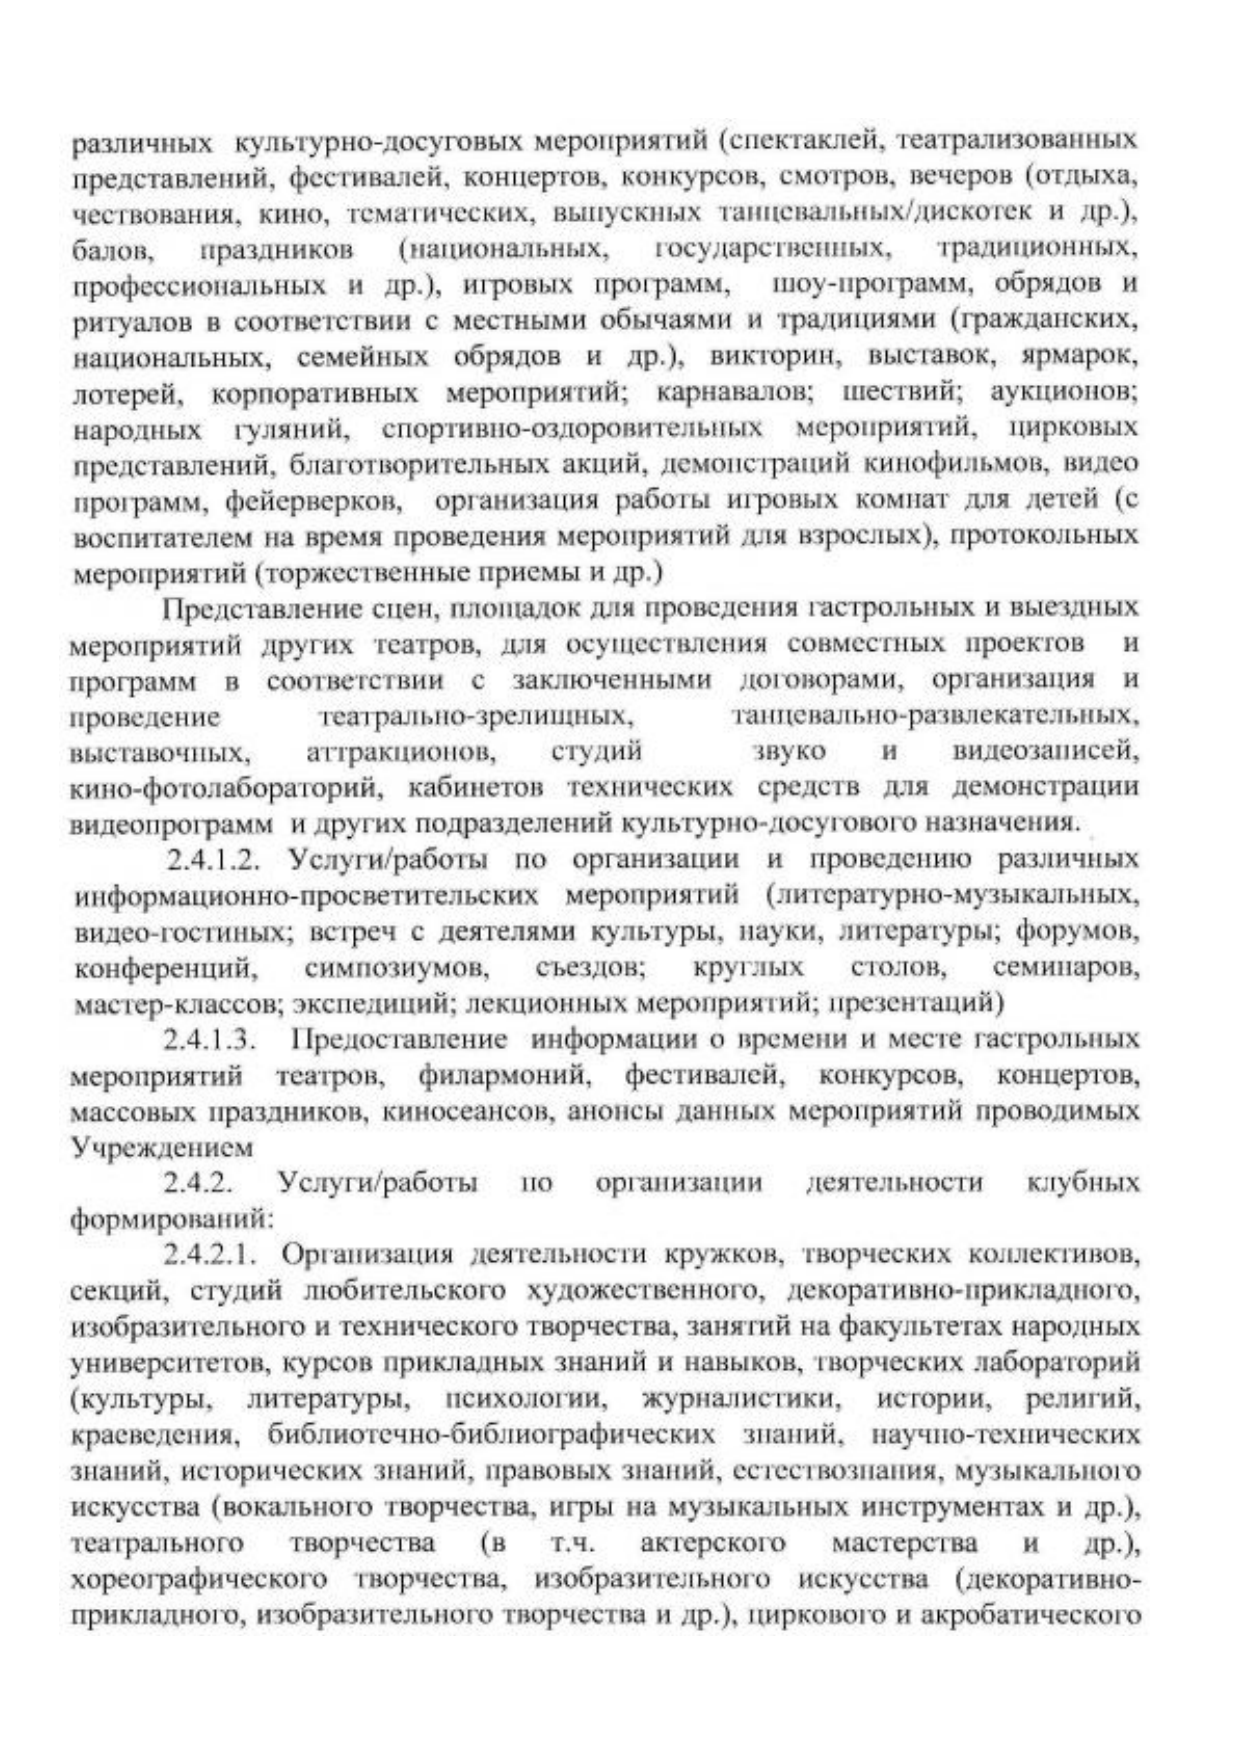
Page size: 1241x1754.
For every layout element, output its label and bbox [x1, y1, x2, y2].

picture [59, 118, 1150, 1636]
